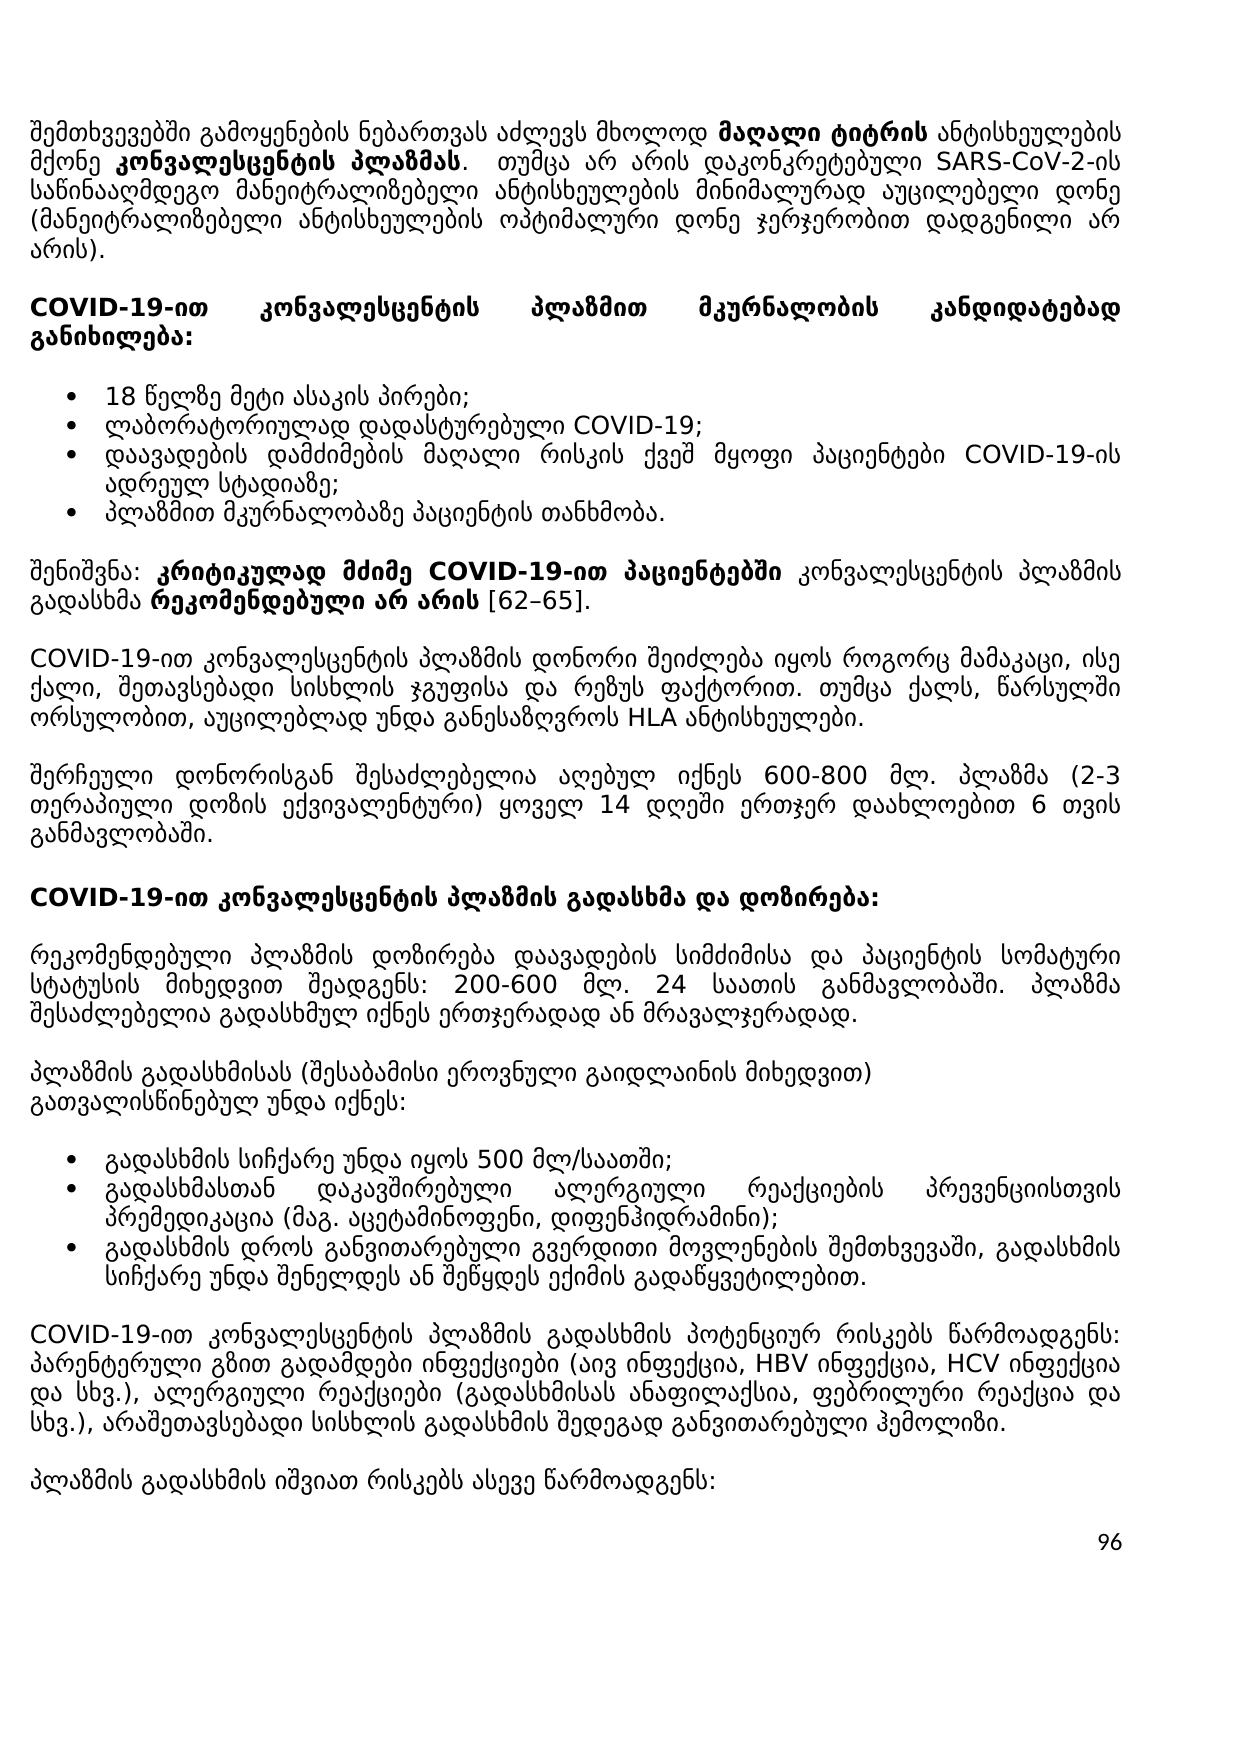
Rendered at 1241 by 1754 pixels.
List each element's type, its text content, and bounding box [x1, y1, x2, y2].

list გადასხმის დროს განვითარებული გვერდითი მოვლენების შემთხვევაში, გადასხმის სიჩქარე უნდა შენელდეს ან შეწყდეს ექიმის გადაწყვეტილებით. [67, 1233, 1122, 1291]
list ლაბორატორიულად დადასტურებული COVID-19; [67, 411, 1122, 440]
text COVID-19-ით კონვალესცენტის პლაზმის გადასხმა და დოზირება: [29, 883, 1122, 912]
text COVID-19-ით კონვალესცენტის პლაზმის გადასხმის პოტენციურ რისკებს წარმოადგენს: პარენტერული გზით გადამდები ინფექციები (აივ ინფექცია, HBV ინფექცია, HCV ინფექცია და სხვ.), ალერგიული რეაქციები (გადასხმისას ანაფილაქსია, ფებრილური რეაქცია და სხვ.), არაშეთავსებადი სისხლის გადასხმის შედეგად განვითარებული ჰემოლიზი. [29, 1320, 1122, 1437]
list დაავადების დამძიმების მაღალი რისკის ქვეშ მყოფი პაციენტები COVID-19-ის ადრეულ სტადიაზე; [67, 440, 1122, 499]
list გადასხმის სიჩქარე უნდა იყოს 500 მლ/საათში; [67, 1145, 1122, 1174]
list პლაზმით მკურნალობაზე პაციენტის თანხმობა. [67, 499, 1122, 528]
text COVID-19-ით კონვალესცენტის პლაზმის დონორი შეიძლება იყოს როგორც მამაკაცი, ისე ქალი, შეთავსებადი სისხლის ჯგუფისა და რეზუს ფაქტორით. თუმცა ქალს, წარსულში ორსულობით, აუცილებლად უნდა განესაზღვროს HLA ანტისხეულები. [29, 644, 1122, 732]
text პლაზმის გადასხმის იშვიათ რისკებს ასევე წარმოადგენს: [29, 1466, 1122, 1495]
text შენიშვნა: კრიტიკულად მძიმე COVID-19-ით პაციენტებში კონვალესცენტის პლაზმის გადასხმა რეკომენდებული არ არის . [29, 557, 1122, 615]
text გათვალისწინებულ უნდა იქნეს: [29, 1087, 1122, 1116]
text რეკომენდებული პლაზმის დოზირება დაავადების სიმძიმისა და პაციენტის სომატური სტატუსის მიხედვით შეადგენს: 200-600 მლ. 24 საათის განმავლობაში. პლაზმა შესაძლებელია გადასხმულ იქნეს ერთჯერადად ან მრავალჯერადად. [29, 941, 1122, 1028]
text COVID-19-ით კონვალესცენტის პლაზმით მკურნალობის კანდიდატებად განიხილება: [29, 293, 1122, 351]
list გადასხმასთან დაკავშირებული ალერგიული რეაქციების პრევენციისთვის პრემედიკაცია (მაგ. აცეტამინოფენი, დიფენჰიდრამინი); [67, 1174, 1122, 1233]
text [29, 118, 1122, 264]
text შერჩეული დონორისგან შესაძლებელია აღებულ იქნეს 600-800 მლ. პლაზმა (2-3 თერაპიული დოზის ექვივალენტური) ყოველ 14 დღეში ერთჯერ დაახლოებით 6 თვის განმავლობაში. [29, 761, 1122, 849]
text პლაზმის გადასხმისას (შესაბამისი ეროვნული გაიდლაინის მიხედვით) [29, 1058, 1122, 1087]
list 18 წელზე მეტი ასაკის პირები; [67, 382, 1122, 411]
